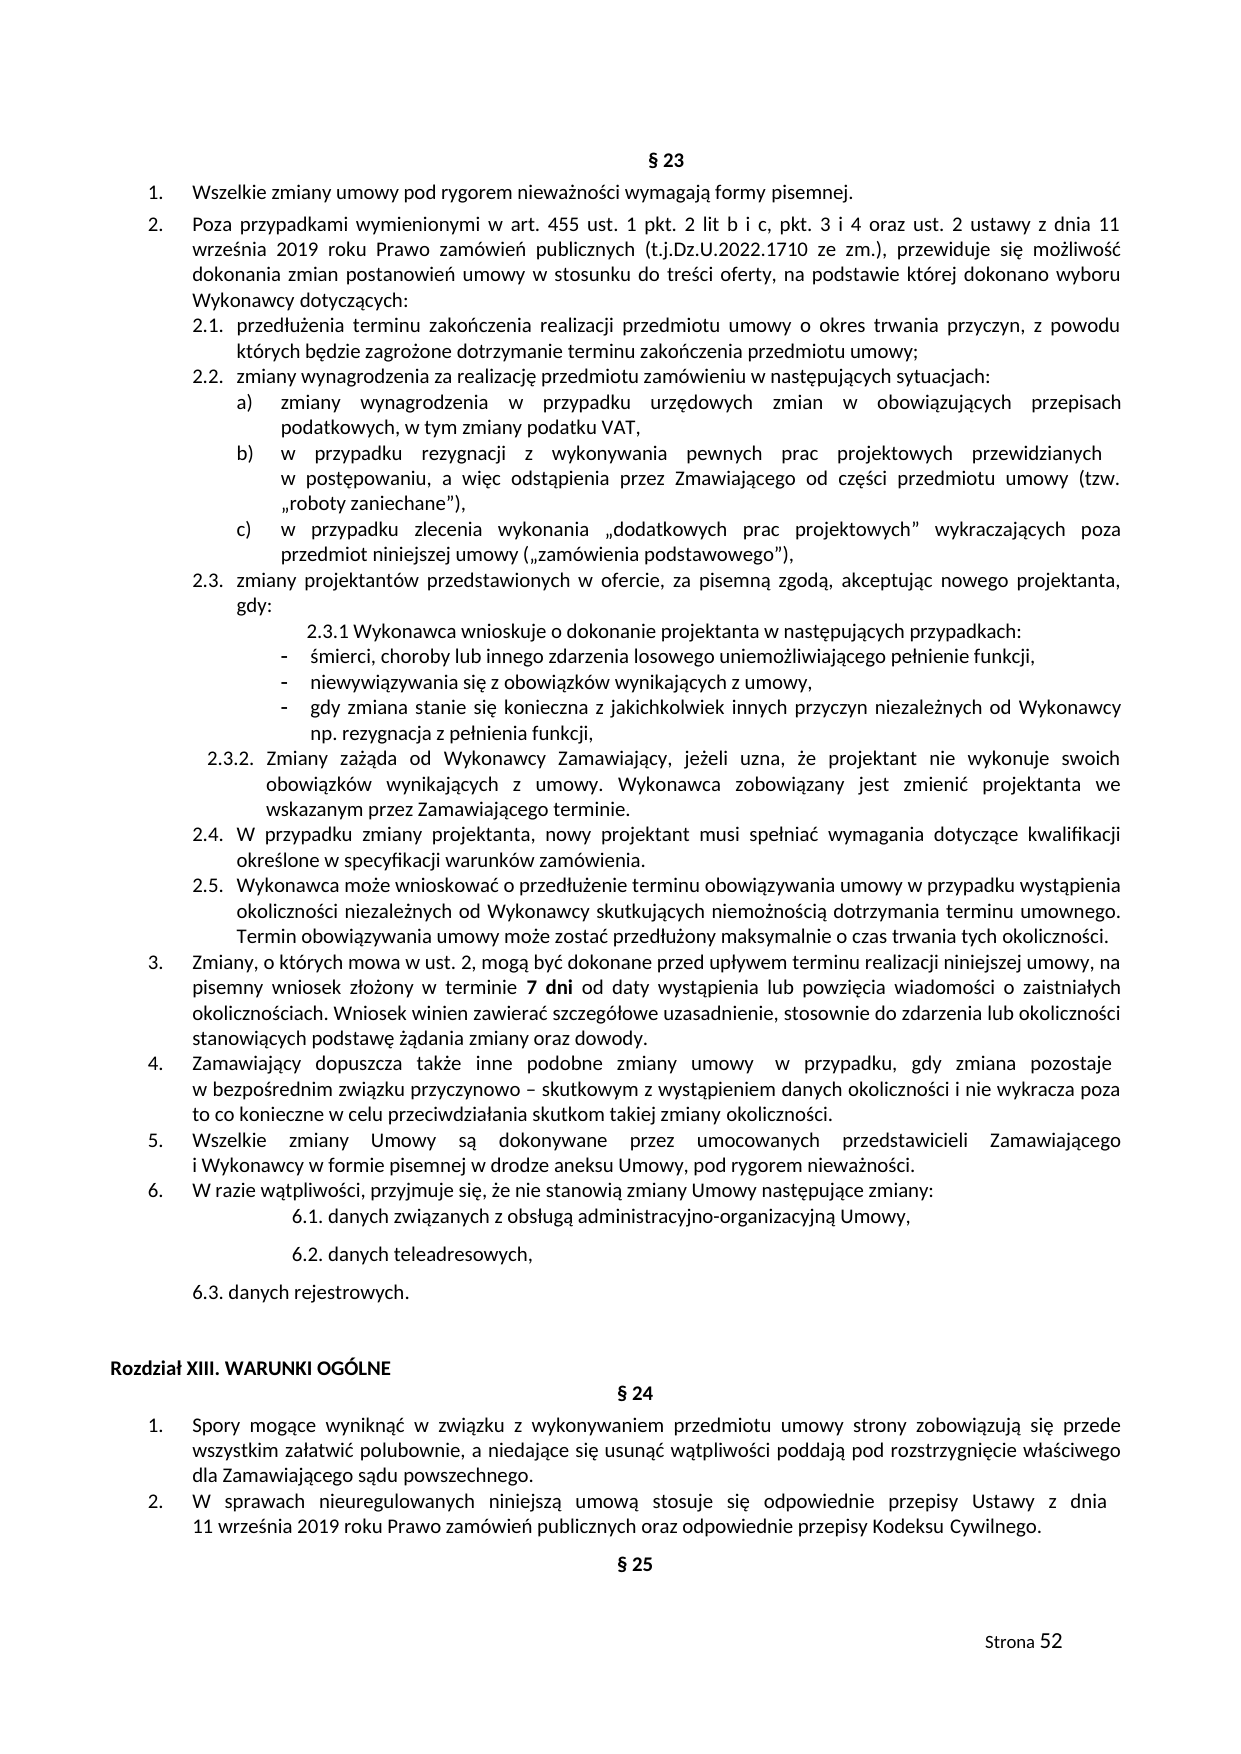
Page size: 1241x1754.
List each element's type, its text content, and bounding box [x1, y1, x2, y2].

text 6.1. danych związanych z obsługą administracyjno-organizacyjną Umowy, [247, 1203, 1122, 1228]
list w przypadku zlecenia wykonania „dodatkowych prac projektowych” wykraczających poza przedmiot niniejszej umowy („zamówienia podstawowego”), [236, 516, 1122, 567]
text 2.3.1 Wykonawca wnioskuje o dokonanie projektanta w następujących przypadkach: [247, 618, 1122, 643]
list Zamawiający dopuszcza także inne podobne zmiany umowy w przypadku, gdy zmiana pozostaje w bezpośrednim związku przyczynowo – skutkowym z wystąpieniem danych okoliczności i nie wykracza poza to co konieczne w celu przeciwdziałania skutkom takiej zmiany okoliczności. [148, 1051, 1122, 1127]
list zmiany wynagrodzenia za realizację przedmiotu zamówieniu w następujących sytuacjach: [192, 363, 1122, 389]
list gdy zmiana stanie się konieczna z jakichkolwiek innych przyczyn niezależnych od Wykonawcy np. rezygnacja z pełnienia funkcji, [281, 694, 1122, 745]
list Wszelkie zmiany umowy pod rygorem nieważności wymagają formy pisemnej. [148, 179, 1122, 205]
list śmierci, choroby lub innego zdarzenia losowego uniemożliwiającego pełnienie funkcji, [281, 643, 1122, 669]
text § 23 [210, 148, 1122, 173]
text 2.3.2. Zmiany zażąda od Wykonawcy Zamawiający, jeżeli uzna, że projektant nie wykonuje swoich obowiązków wynikających z umowy. Wykonawca zobowiązany jest zmienić projektanta we wskazanym przez Zamawiającego terminie. [207, 745, 1122, 822]
list w przypadku rezygnacji z wykonywania pewnych prac projektowych przewidzianych w postępowaniu, a więc odstąpienia przez Zmawiającego od części przedmiotu umowy (tzw. „roboty zaniechane”), [236, 440, 1122, 516]
list przedłużenia terminu zakończenia realizacji przedmiotu umowy o okres trwania przyczyn, z powodu których będzie zagrożone dotrzymanie terminu zakończenia przedmiotu umowy; [192, 312, 1122, 363]
text 6.3. danych rejestrowych. [185, 1279, 1122, 1304]
list Poza przypadkami wymienionymi w art. 455 ust. 1 pkt. 2 lit b i c, pkt. 3 i 4 oraz ust. 2 ustawy z dnia 11 września 2019 roku Prawo zamówień publicznych (t.j.Dz.U.2022.1710 ze zm.), przewiduje się możliwość dokonania zmian postanowień umowy w stosunku do treści oferty, na podstawie której dokonano wyboru Wykonawcy dotyczących: [148, 211, 1122, 312]
list Wykonawca może wnioskować o przedłużenie terminu obowiązywania umowy w przypadku wystąpienia okoliczności niezależnych od Wykonawcy skutkujących niemożnością dotrzymania terminu umownego. Termin obowiązywania umowy może zostać przedłużony maksymalnie o czas trwania tych okoliczności. [192, 873, 1122, 949]
list zmiany wynagrodzenia w przypadku urzędowych zmian w obowiązujących przepisach podatkowych, w tym zmiany podatku VAT, [236, 389, 1122, 440]
list W razie wątpliwości, przyjmuje się, że nie stanowią zmiany Umowy następujące zmiany: [148, 1178, 1122, 1203]
list W sprawach nieuregulowanych niniejszą umową stosuje się odpowiednie przepisy Ustawy z dnia 11 września 2019 roku Prawo zamówień publicznych oraz odpowiednie przepisy Kodeksu Cywilnego. [148, 1488, 1122, 1539]
list Spory mogące wyniknąć w związku z wykonywaniem przedmiotu umowy strony zobowiązują się przede wszystkim załatwić polubownie, a niedające się usunąć wątpliwości poddają pod rozstrzygnięcie właściwego dla Zamawiającego sądu powszechnego. [148, 1412, 1122, 1488]
list Wszelkie zmiany Umowy są dokonywane przez umocowanych przedstawicieli Zamawiającego i Wykonawcy w formie pisemnej w drodze aneksu Umowy, pod rygorem nieważności. [148, 1127, 1122, 1178]
list W przypadku zmiany projektanta, nowy projektant musi spełniać wymagania dotyczące kwalifikacji określone w specyfikacji warunków zamówienia. [192, 822, 1122, 872]
list zmiany projektantów przedstawionych w ofercie, za pisemną zgodą, akceptując nowego projektanta, gdy: [192, 567, 1122, 618]
text § 24 [148, 1380, 1122, 1406]
text § 25 [148, 1552, 1122, 1577]
list Zmiany, o których mowa w ust. 2, mogą być dokonane przed upływem terminu realizacji niniejszej umowy, na pisemny wniosek złożony w terminie 7 dni od daty wystąpienia lub powzięcia wiadomości o zaistniałych okolicznościach. Wniosek winien zawierać szczegółowe uzasadnienie, stosownie do zdarzenia lub okoliczności stanowiących podstawę żądania zmiany oraz dowody. [148, 949, 1122, 1051]
subtitle Rozdział XIII. WARUNKI OGÓLNE [110, 1355, 1122, 1380]
list niewywiązywania się z obowiązków wynikających z umowy, [281, 669, 1122, 694]
text 6.2. danych teleadresowych, [247, 1241, 1122, 1266]
